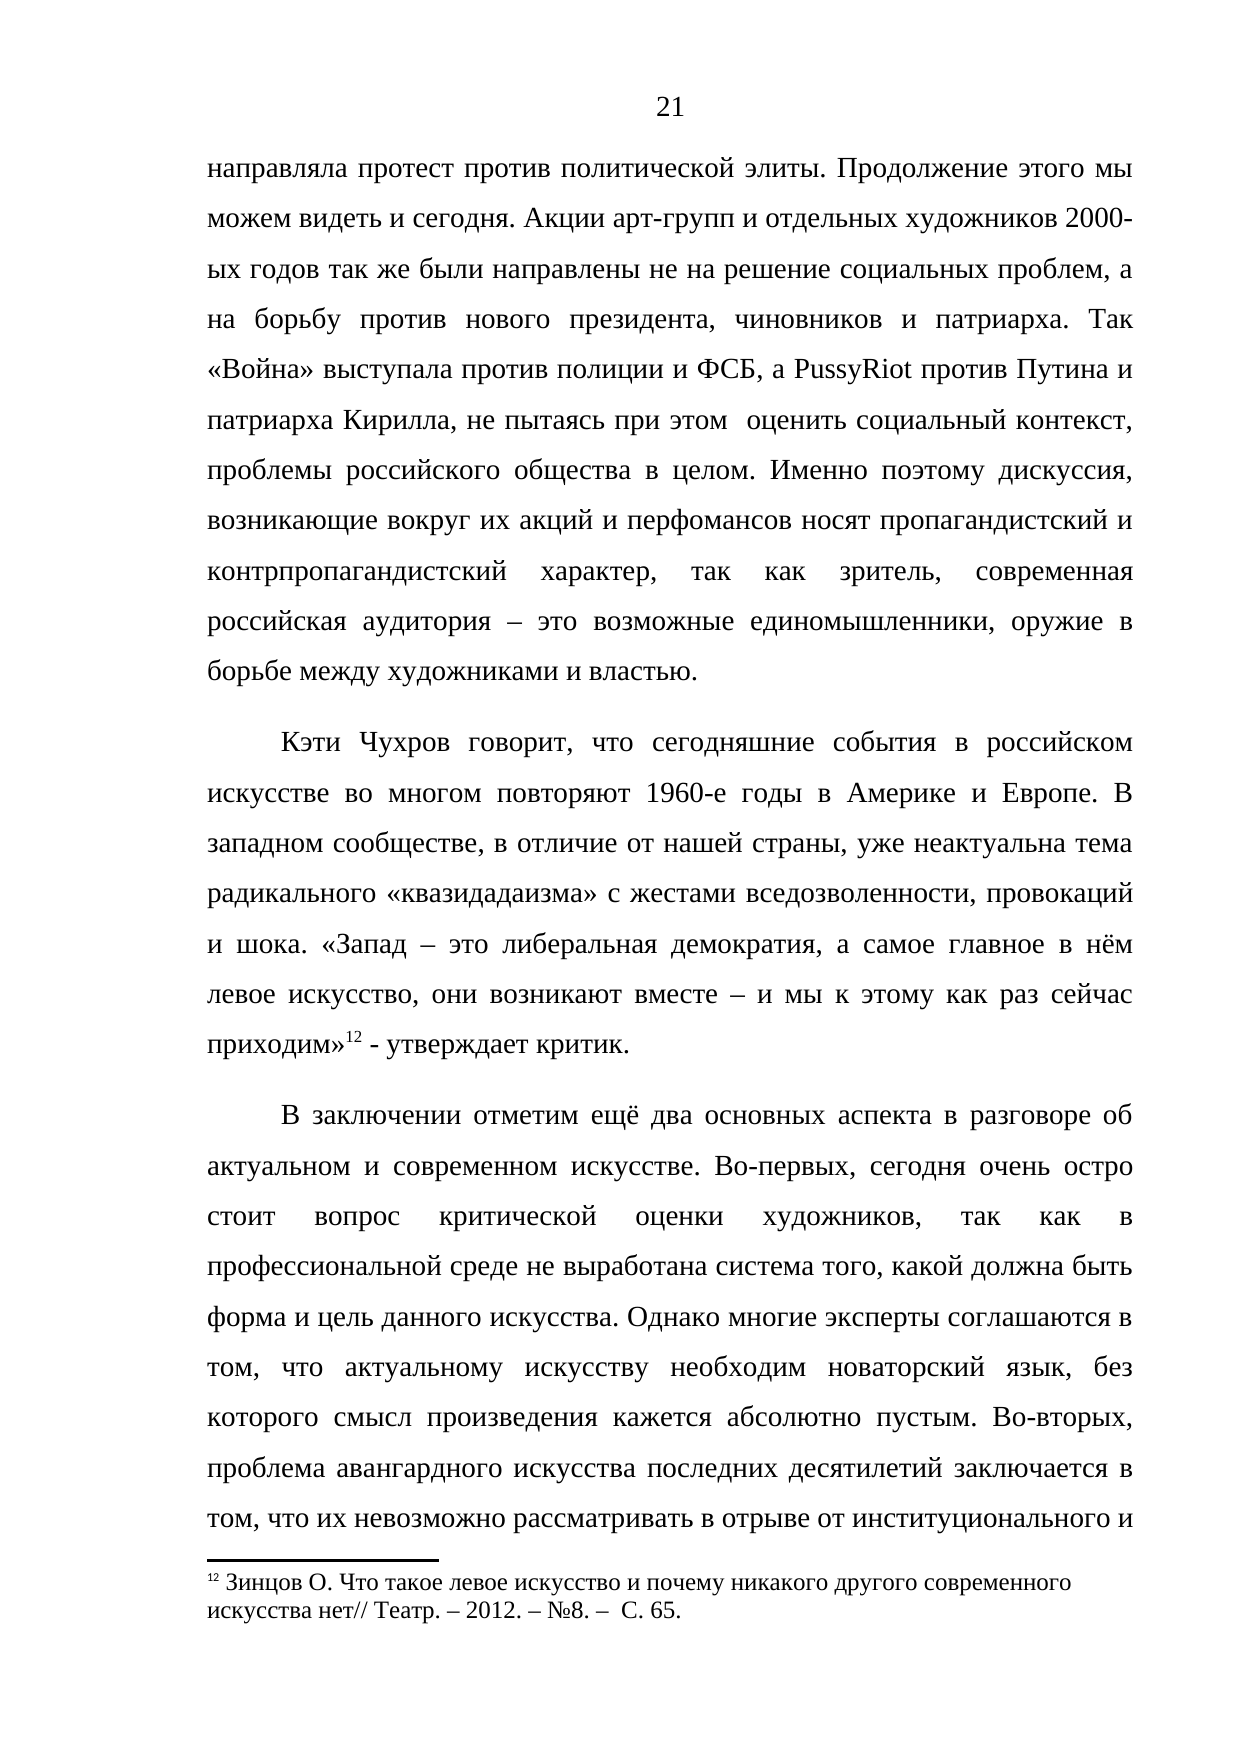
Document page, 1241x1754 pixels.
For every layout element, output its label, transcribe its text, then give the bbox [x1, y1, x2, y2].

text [207, 1097, 1134, 1533]
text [207, 150, 1134, 687]
text Кэти Чухров говорит, что сегодняшние события в российском искусстве во многом повторяют 1960-е годы в Америке и Европе. В западном сообществе, в отличие от нашей страны, уже неактуальна тема радикального «квазидадаизма» с жестами вседозволенности, провокаций и шока. «Запад – это либеральная демократия, а самое главное в нём левое искусство, они возникают вместе – и мы к этому как раз сейчас приходим» - утверждает критик. [207, 724, 1134, 1060]
